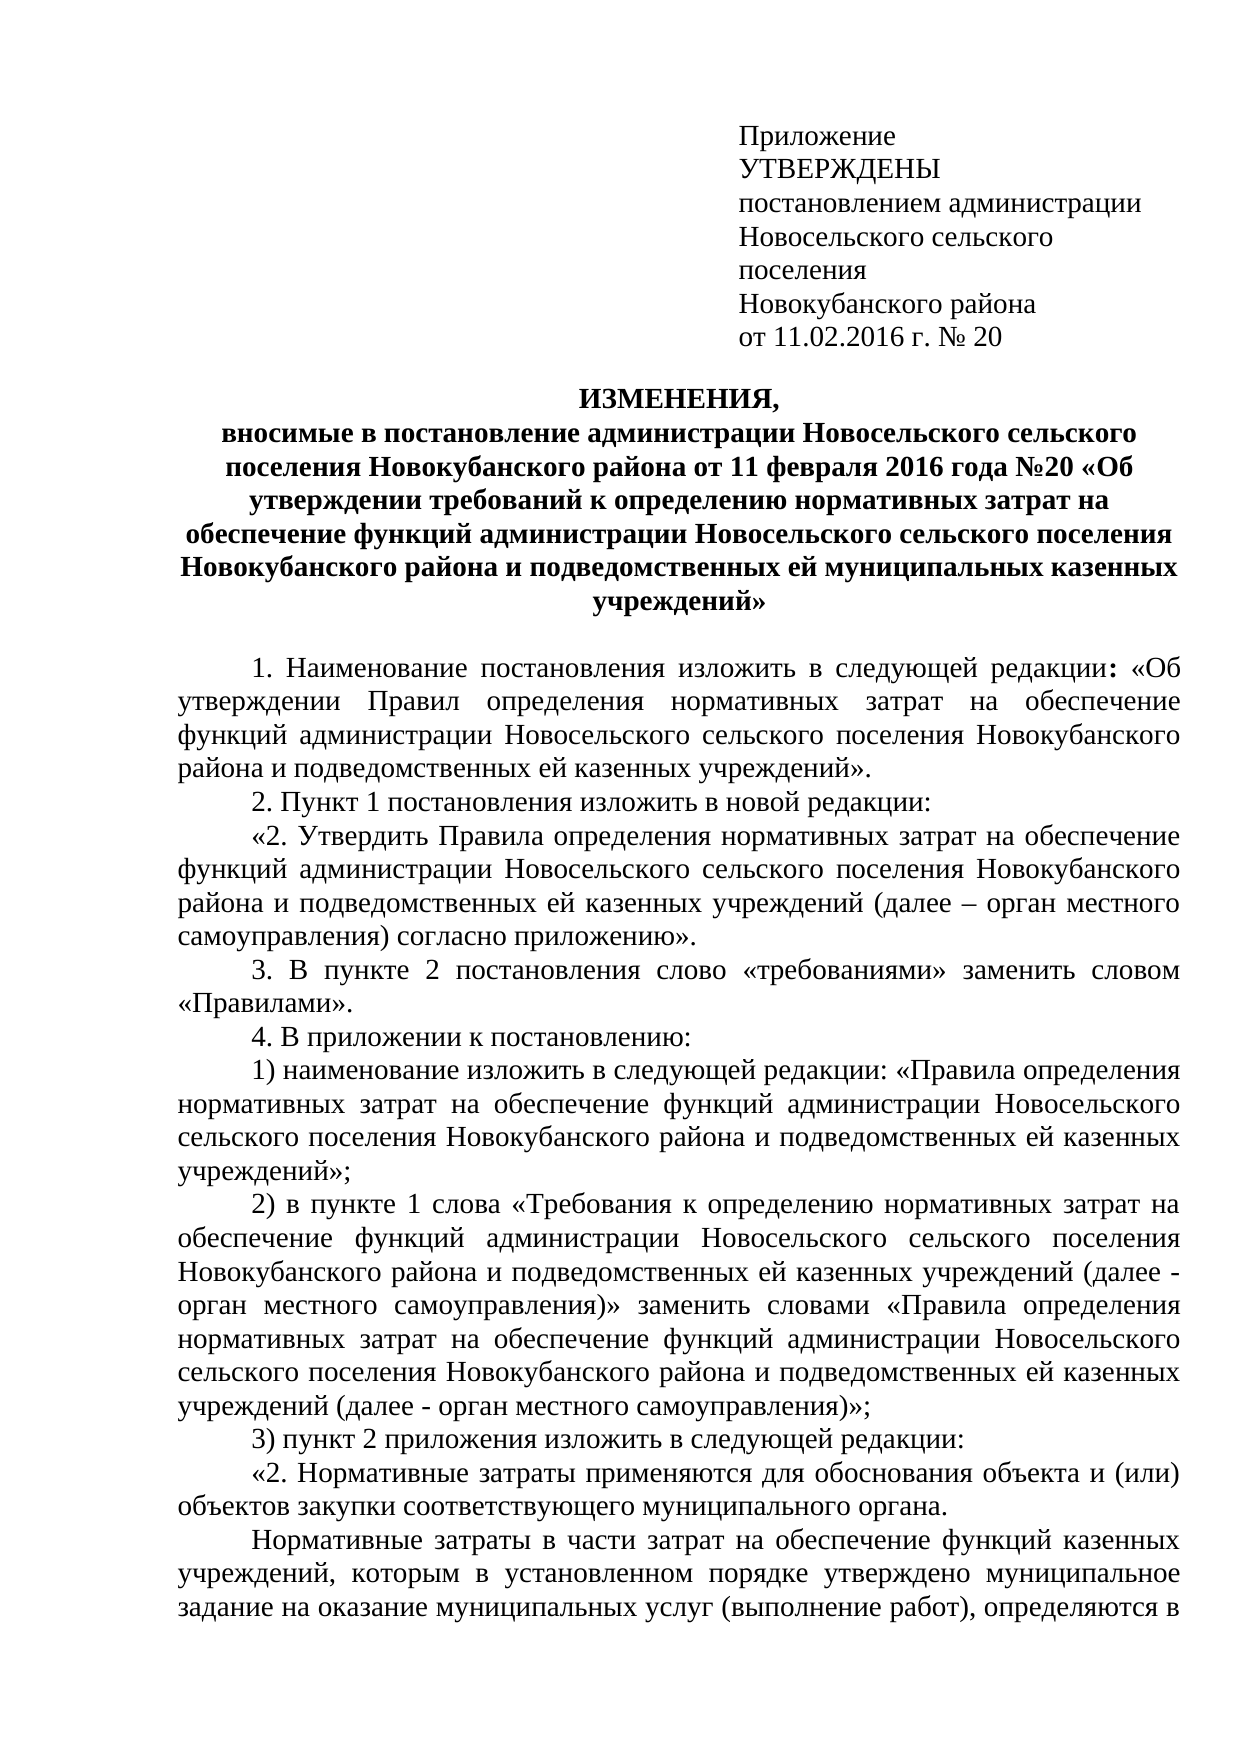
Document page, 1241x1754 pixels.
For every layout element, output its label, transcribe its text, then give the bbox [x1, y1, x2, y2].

text 1) наименование изложить в следующей редакции: «Правила определения нормативных затрат на обеспечение функций администрации Новосельского сельского поселения Новокубанского района и подведомственных ей казенных учреждений»; [177, 1052, 1181, 1187]
text Приложение [738, 118, 1181, 152]
text 2. Пункт 1 постановления изложить в новой редакции: [177, 784, 1181, 818]
text Новокубанского района [738, 286, 1181, 319]
text 1. Наименование постановления изложить в следующей редакции: «Об утверждении Правил определения нормативных затрат на обеспечение функций администрации Новосельского сельского поселения Новокубанского района и подведомственных ей казенных учреждений». [177, 650, 1181, 784]
text ИЗМЕНЕНИЯ, [177, 382, 1181, 415]
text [177, 1522, 1181, 1623]
text постановлением администрации [738, 185, 1181, 219]
text Новосельского сельского поселения [738, 219, 1181, 286]
text 2) в пункте 1 слова «Требования к определению нормативных затрат на обеспечение функций администрации Новосельского сельского поселения Новокубанского района и подведомственных ей казенных учреждений (далее - орган местного самоуправления)» заменить словами «Правила определения нормативных затрат на обеспечение функций администрации Новосельского сельского поселения Новокубанского района и подведомственных ей казенных учреждений (далее - орган местного самоуправления)»; [177, 1187, 1181, 1421]
text УТВЕРЖДЕНЫ [738, 152, 1181, 185]
text 3) пункт 2 приложения изложить в следующей редакции: [177, 1421, 1181, 1455]
text 4. В приложении к постановлению: [177, 1019, 1181, 1052]
text «2. Нормативные затраты применяются для обоснования объекта и (или) объектов закупки соответствующего муниципального органа. [177, 1455, 1181, 1522]
text 3. В пункте 2 постановления слово «требованиями» заменить словом «Правилами». [177, 952, 1181, 1019]
text вносимые в постановление администрации Новосельского сельского поселения Новокубанского района от 11 февраля 2016 года №20 «Об утверждении требований к определению нормативных затрат на обеспечение функций администрации Новосельского сельского поселения Новокубанского района и подведомственных ей муниципальных казенных учреждений» [177, 415, 1181, 616]
text от 11.02.2016 г. № 20 [738, 319, 1181, 353]
text «2. Утвердить Правила определения нормативных затрат на обеспечение функций администрации Новосельского сельского поселения Новокубанского района и подведомственных ей казенных учреждений (далее – орган местного самоуправления) согласно приложению». [177, 818, 1181, 952]
